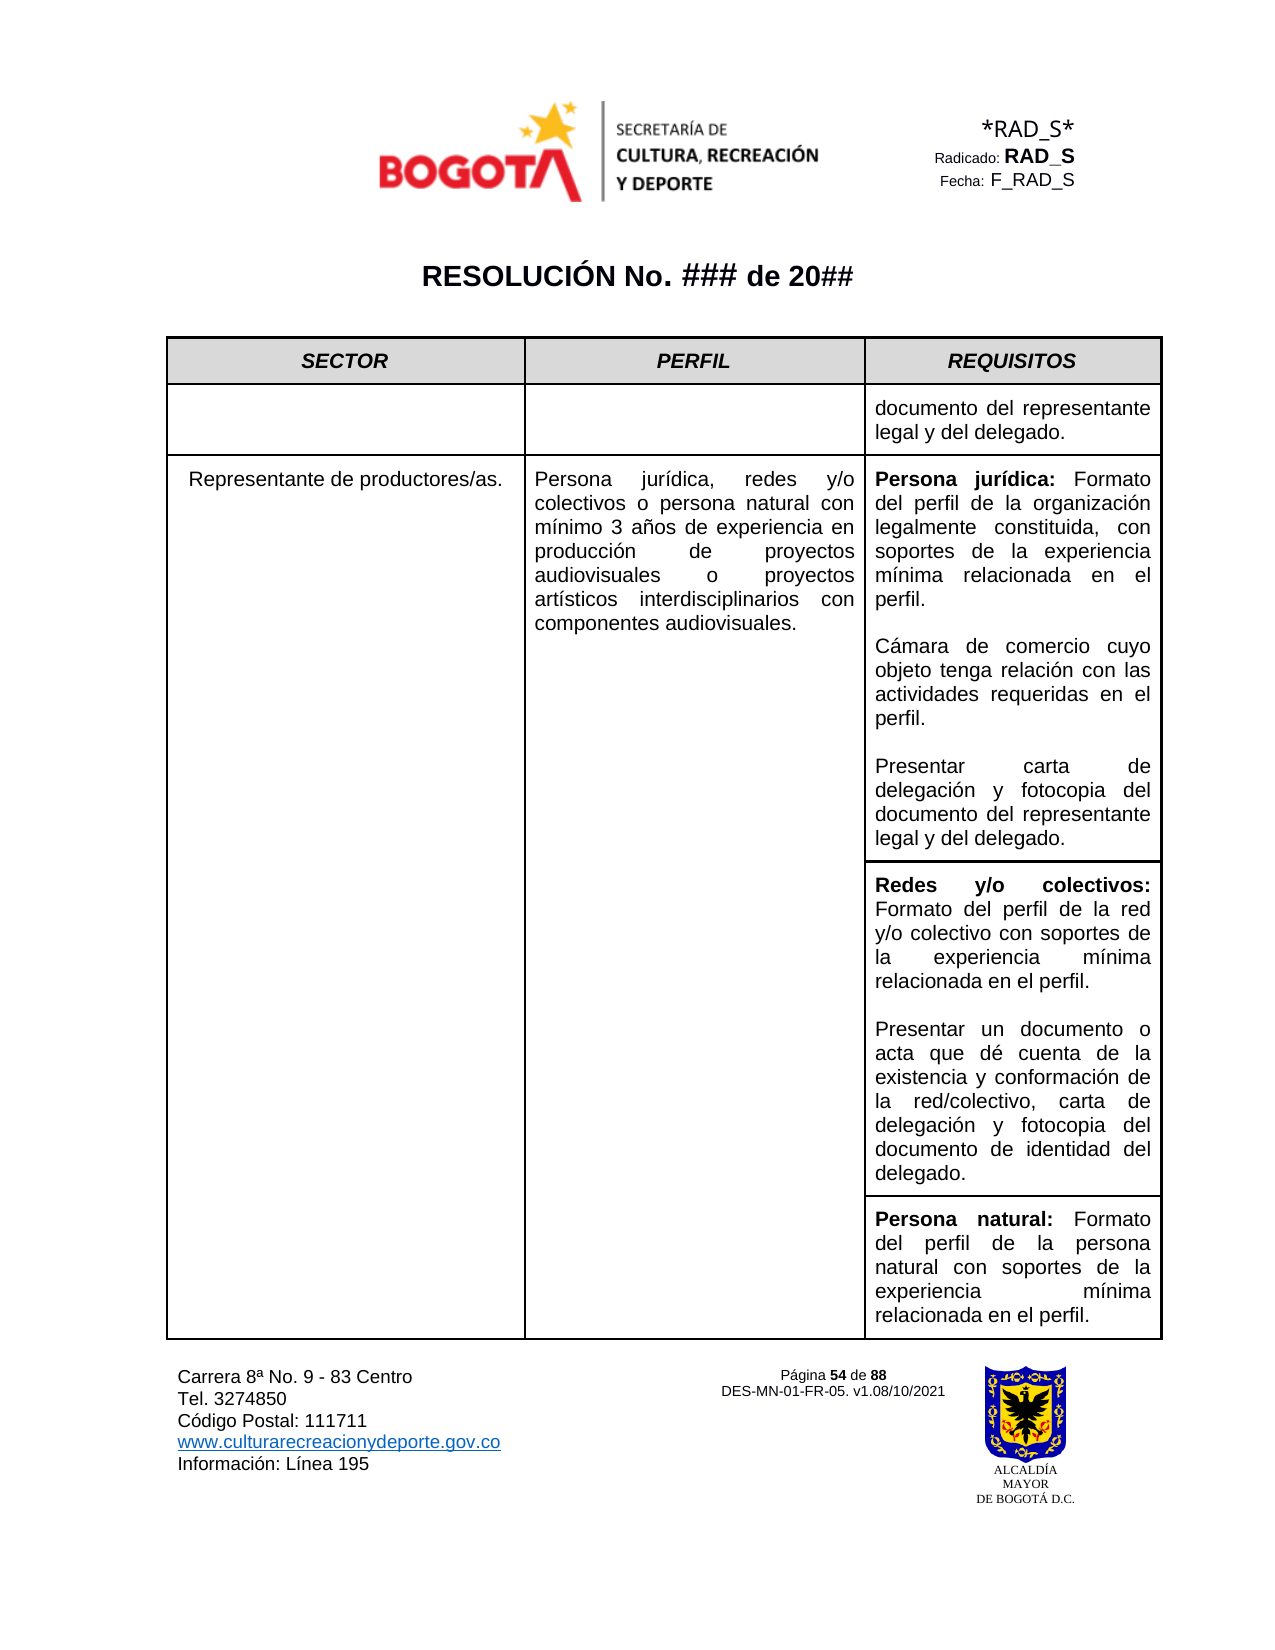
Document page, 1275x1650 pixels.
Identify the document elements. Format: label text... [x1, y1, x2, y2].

table_cell Representante de productores/as. [168, 456, 524, 1337]
table_header REQUISITOS [866, 339, 1160, 383]
table_cell Redes y/o colectivos: Formato del perfil de la red y/o colectivo con soportes de la experiencia mínima relacionada en el perfil. Presentar un documento o acta que dé cuenta de la existencia y conformación de la red/colectivo, carta de delegación y fotocopia del documento de identidad del delegado. [866, 863, 1160, 1195]
table_cell Persona jurídica, redes y/o colectivos o persona natural con mínimo 3 años de experiencia en producción de proyectos audiovisuales o proyectos artísticos interdisciplinarios con componentes audiovisuales. [526, 456, 864, 1337]
picture [985, 1366, 1066, 1463]
table_header SECTOR [168, 339, 524, 383]
table_header PERFIL [526, 339, 864, 383]
table_cell Persona natural: Formato del perfil de la persona natural con soportes de la experiencia mínima relacionada en el perfil. [866, 1197, 1160, 1337]
picture [379, 101, 819, 202]
table_cell Persona jurídica: Formato del perfil de la organización legalmente constituida, con soportes de la experiencia mínima relacionada en el perfil. Cámara de comercio cuyo objeto tenga relación con las actividades requeridas en el perfil. Presentar carta de delegación y fotocopia del documento del representante legal y del delegado. [866, 456, 1160, 860]
